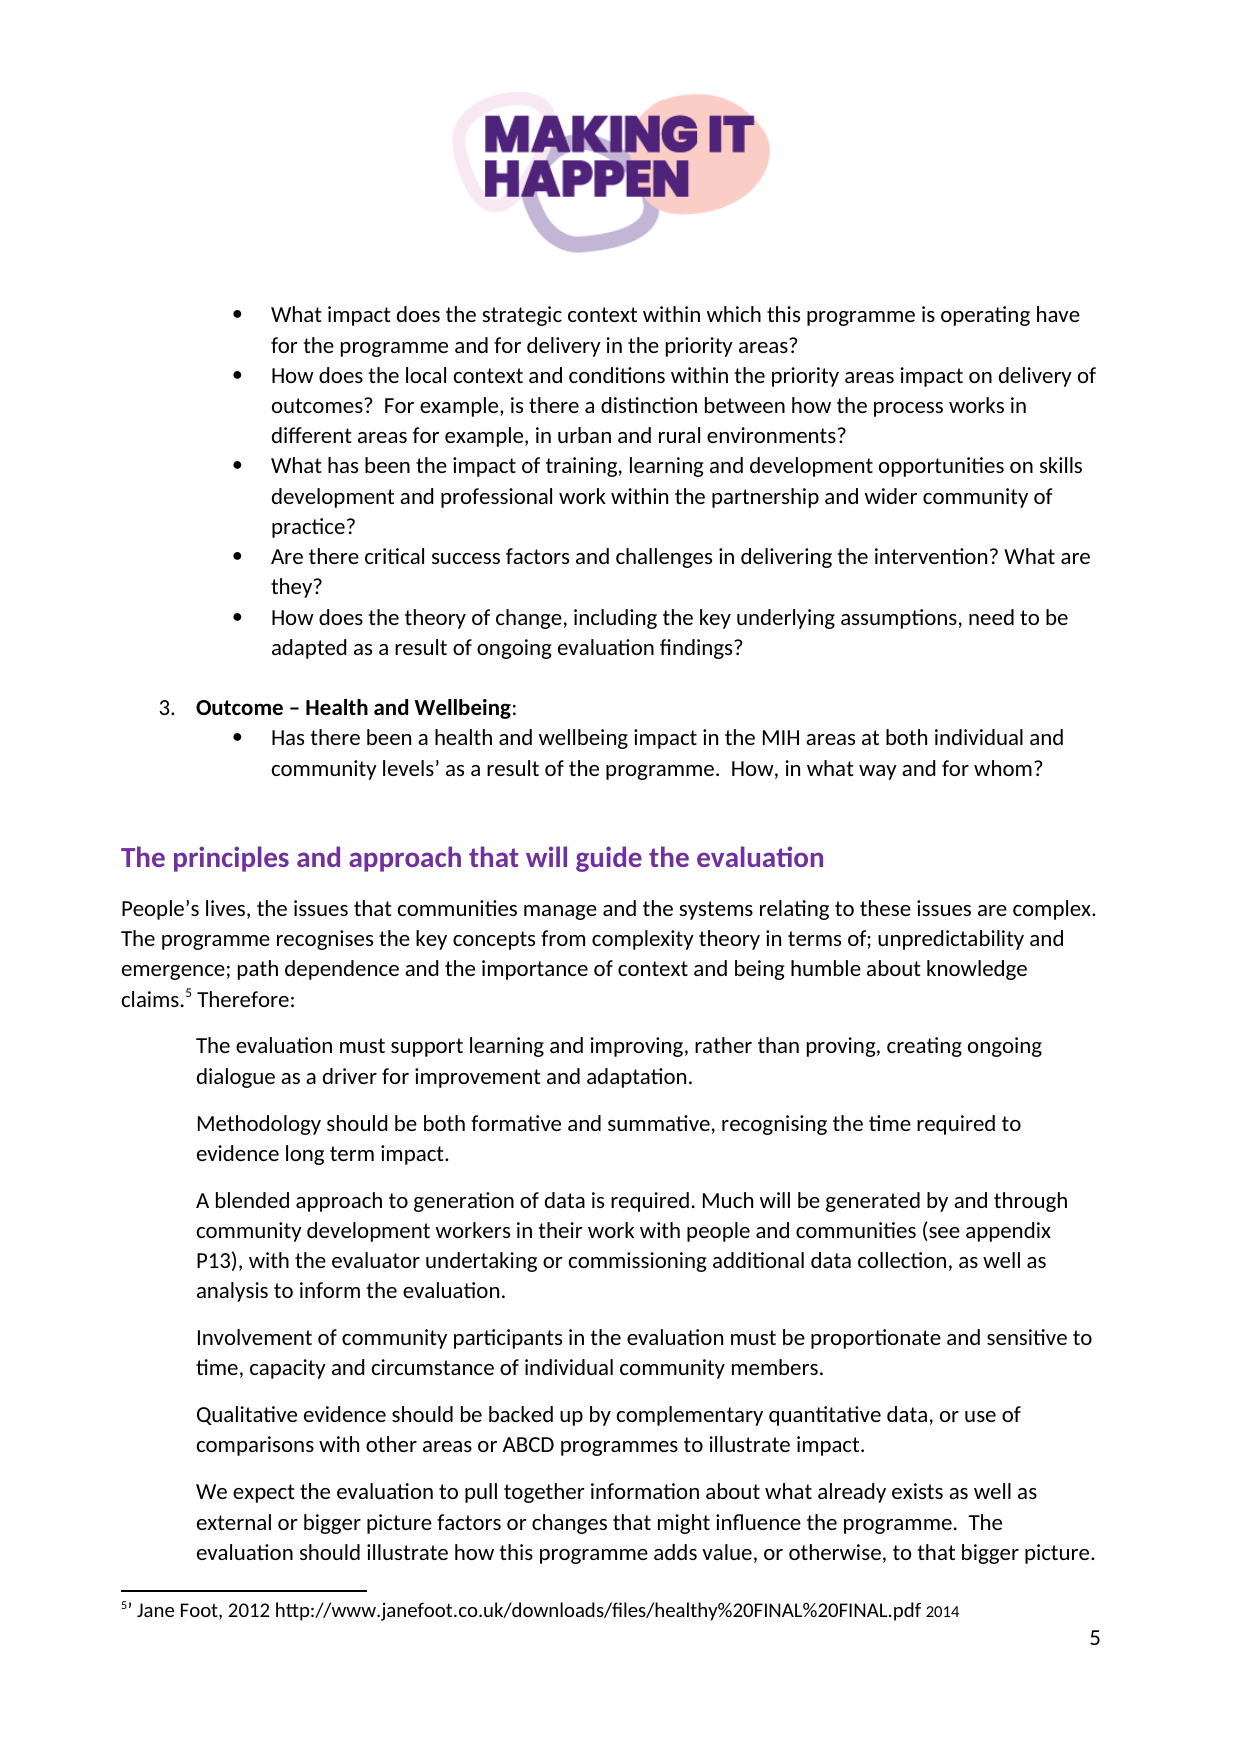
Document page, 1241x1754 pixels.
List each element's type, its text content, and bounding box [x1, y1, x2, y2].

text Involvement of community participants in the evaluation must be proportionate and sensitive to time, capacity and circumstance of individual community members. [196, 1323, 1101, 1381]
text Methodology should be both formative and summative, recognising the time required to evidence long term impact. [196, 1109, 1101, 1167]
text We expect the evaluation to pull together information about what already exists as well as external or bigger picture factors or changes that might influence the programme. The evaluation should illustrate how this programme adds value, or otherwise, to that bigger picture. [196, 1477, 1101, 1566]
list What has been the impact of training, learning and development opportunities on skills development and professional work within the partnership and wider community of practice? [233, 452, 1101, 540]
text The evaluation must support learning and improving, rather than proving, creating ongoing dialogue as a driver for improvement and adaptation. [196, 1032, 1101, 1090]
text Qualitative evidence should be backed up by complementary quantitative data, or use of comparisons with other areas or ABCD programmes to illustrate impact. [196, 1400, 1101, 1458]
list Outcome – Health and Wellbeing: [158, 693, 1101, 721]
text A blended approach to generation of data is required. Much will be generated by and through community development workers in their work with people and communities (see appendix P13), with the evaluator undertaking or commissioning additional data collection, as well as analysis to inform the evaluation. [196, 1186, 1101, 1304]
list How does the theory of change, including the key underlying assumptions, need to be adapted as a result of ongoing evaluation findings? [233, 603, 1101, 661]
text The principles and approach that will guide the evaluation [121, 839, 1101, 874]
text People’s lives, the issues that communities manage and the systems relating to these issues are complex. The programme recognises the key concepts from complexity theory in terms of; unpredictability and emergence; path dependence and the importance of context and being humble about knowledge claims. Therefore: [121, 894, 1101, 1013]
list Has there been a health and wellbeing impact in the MIH areas at both individual and community levels’ as a result of the programme. How, in what way and for whom? [233, 723, 1101, 782]
picture [416, 75, 806, 273]
list Are there critical success factors and challenges in delivering the intervention? What are they? [233, 542, 1101, 600]
list How does the local context and conditions within the priority areas impact on delivery of outcomes? For example, is there a distinction between how the process works in different areas for example, in urban and rural environments? [233, 361, 1101, 449]
list What impact does the strategic context within which this programme is operating have for the programme and for delivery in the priority areas? [233, 301, 1101, 359]
